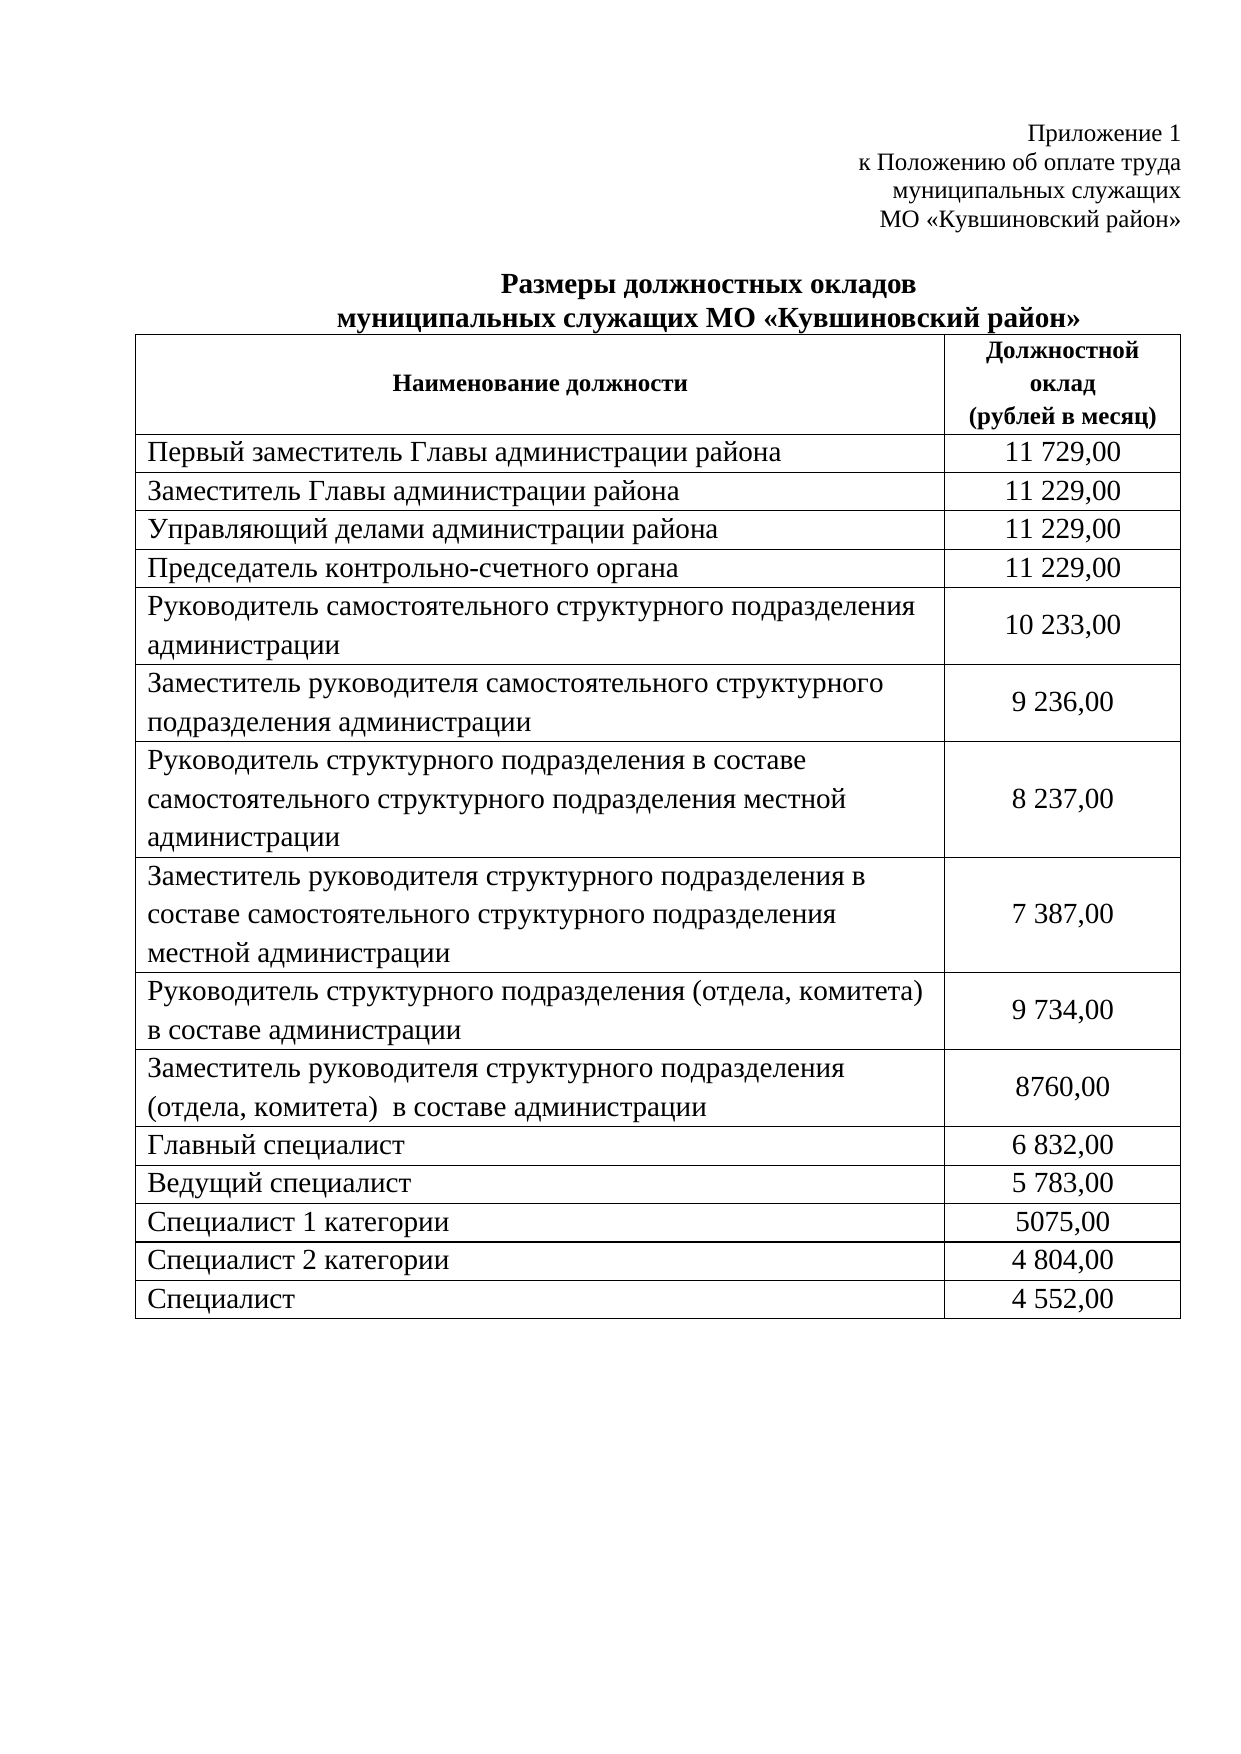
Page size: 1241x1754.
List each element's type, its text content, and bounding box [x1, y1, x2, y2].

text к Положению об оплате труда [177, 147, 1181, 176]
table_cell Руководитель самостоятельного структурного подразделения администрации [136, 588, 944, 664]
table_cell Ведущий специалист [136, 1166, 944, 1203]
table_cell Руководитель структурного подразделения в составе самостоятельного структурного подразделения местной администрации [136, 742, 944, 857]
table_cell 10 233,00 [945, 588, 1180, 664]
text Размеры должностных окладов [177, 267, 1181, 300]
table_cell 9 734,00 [945, 973, 1180, 1049]
table_cell Специалист [136, 1281, 944, 1318]
table_header Наименование должности [136, 335, 944, 433]
text МО «Кувшиновский район» [177, 204, 1181, 233]
table_cell 7 387,00 [945, 858, 1180, 972]
table_cell Главный специалист [136, 1127, 944, 1164]
text муниципальных служащих [177, 176, 1181, 204]
table_cell Руководитель структурного подразделения (отдела, комитета) в составе администрации [136, 973, 944, 1049]
table_cell 6 832,00 [945, 1127, 1180, 1164]
table_cell Председатель контрольно-счетного органа [136, 550, 944, 587]
table_cell Специалист 2 категории [136, 1243, 944, 1280]
table_cell 11 729,00 [945, 435, 1180, 472]
table_cell Заместитель Главы администрации района [136, 473, 944, 510]
table_cell Заместитель руководителя структурного подразделения (отдела, комитета) в составе администрации [136, 1050, 944, 1126]
table_cell 8760,00 [945, 1050, 1180, 1126]
table_cell 5075,00 [945, 1204, 1180, 1241]
table_cell 11 229,00 [945, 473, 1180, 510]
table_cell 5 783,00 [945, 1166, 1180, 1203]
table_cell 9 236,00 [945, 665, 1180, 741]
table_cell 8 237,00 [945, 742, 1180, 857]
table_cell 11 229,00 [945, 550, 1180, 587]
table_cell Заместитель руководителя структурного подразделения в составе самостоятельного структурного подразделения местной администрации [136, 858, 944, 972]
table_cell Первый заместитель Главы администрации района [136, 435, 944, 472]
table_header Должностной оклад (рублей в месяц) [945, 335, 1180, 433]
table_cell Специалист 1 категории [136, 1204, 944, 1241]
table_cell 11 229,00 [945, 511, 1180, 549]
table_cell Заместитель руководителя самостоятельного структурного подразделения администрации [136, 665, 944, 741]
table_cell Управляющий делами администрации района [136, 511, 944, 549]
text муниципальных служащих МО «Кувшиновский район» [177, 300, 1181, 334]
text Приложение 1 [177, 118, 1181, 147]
table_cell 4 804,00 [945, 1243, 1180, 1280]
table_cell 4 552,00 [945, 1281, 1180, 1318]
